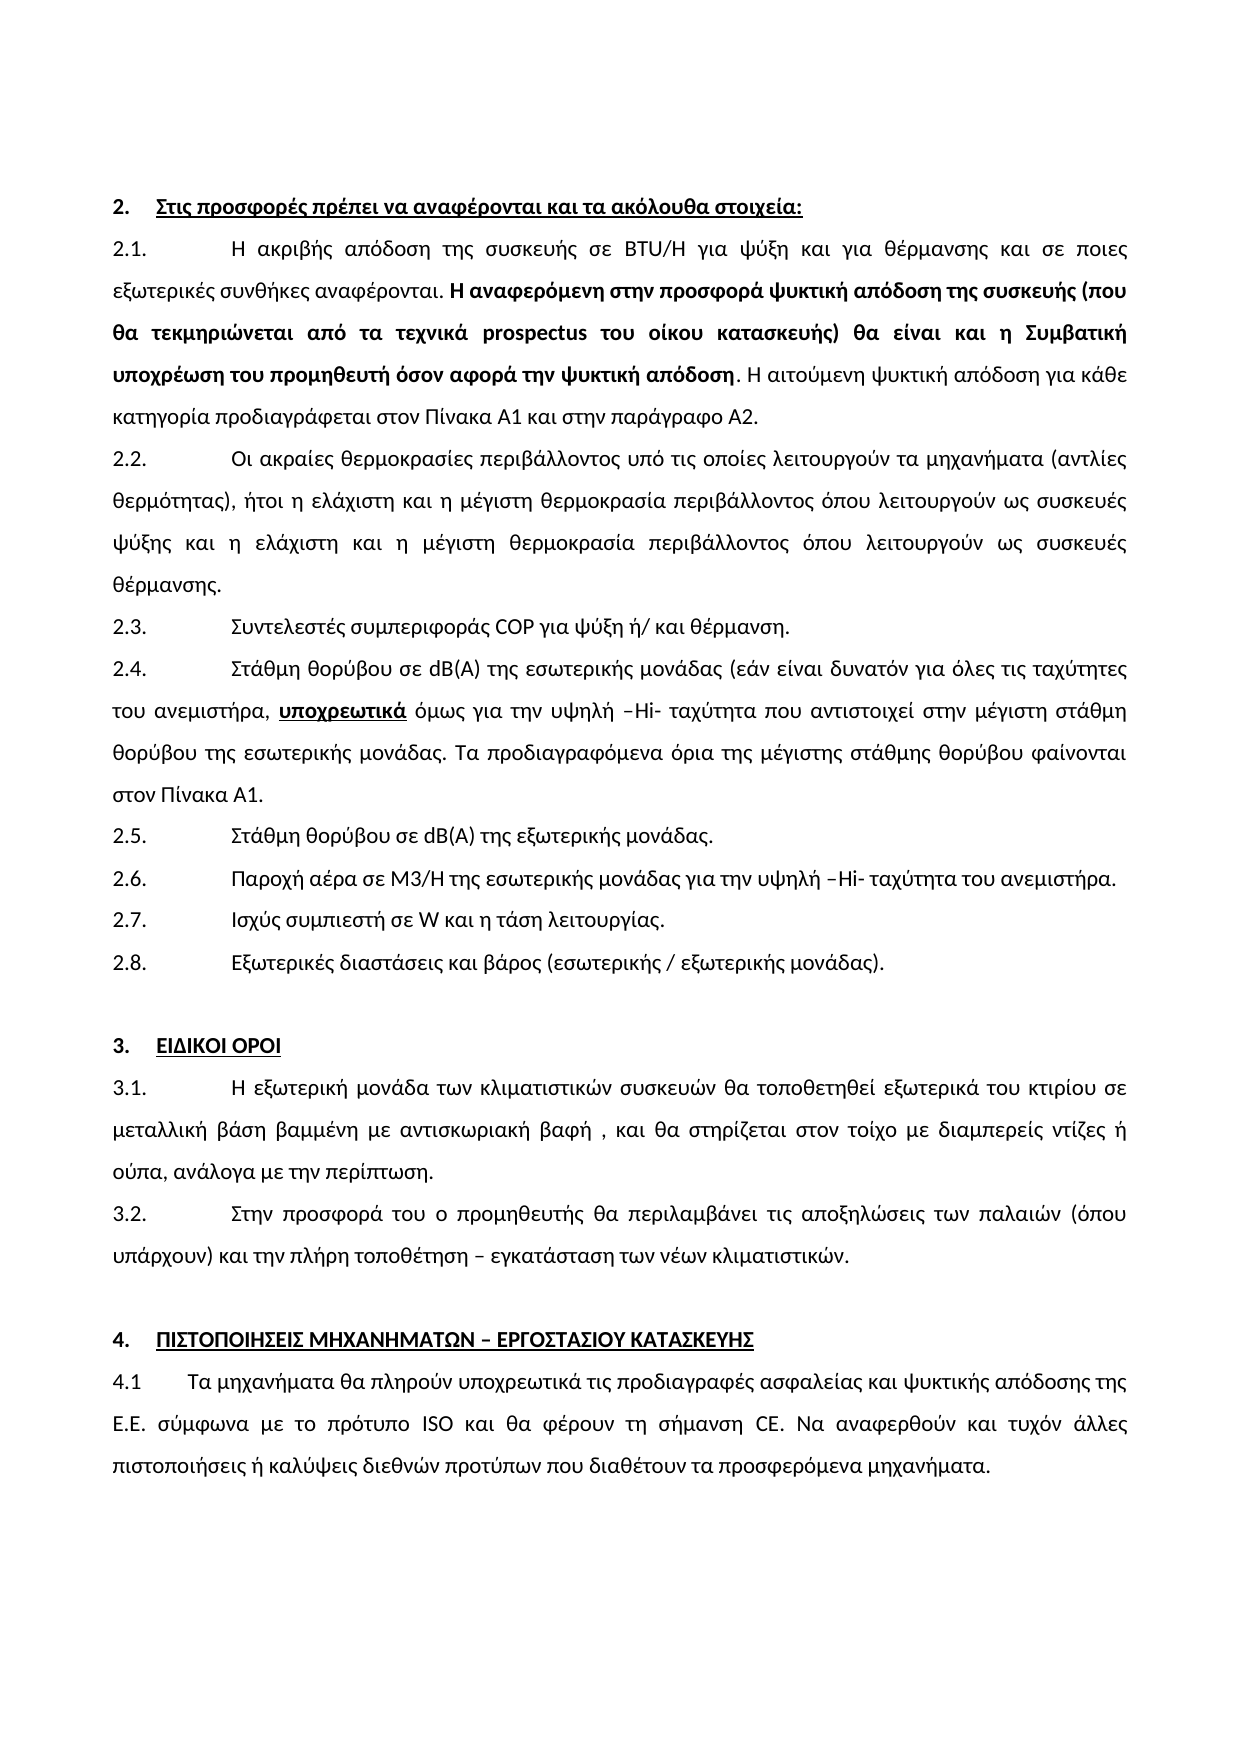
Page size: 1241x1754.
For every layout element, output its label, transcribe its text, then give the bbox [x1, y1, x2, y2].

list ΠΙΣΤΟΠΟΙΗΣΕΙΣ ΜΗΧΑΝΗΜΑΤΩΝ – ΕΡΓΟΣΤΑΣΙΟΥ ΚΑΤΑΣΚΕΥΗΣ [112, 1325, 1128, 1353]
list Στις προσφορές πρέπει να αναφέρονται και τα ακόλουθα στοιχεία: [112, 192, 1128, 220]
list Παροχή αέρα σε Μ3/Η της εσωτερικής μονάδας για την υψηλή –Hi- ταχύτητα του ανεμιστήρα. [112, 864, 1128, 892]
list Ισχύς συμπιεστή σε W και η τάση λειτουργίας. [112, 906, 1128, 934]
list Η ακριβής απόδοση της συσκευής σε BTU/H για ψύξη και για θέρμανσης και σε ποιες εξωτερικές συνθήκες αναφέρονται. Η αναφερόμενη στην προσφορά ψυκτική απόδοση της συσκευής (που θα τεκμηριώνεται από τα τεχνικά prospectus του οίκου κατασκευής) θα είναι και η Συμβατική υποχρέωση του προμηθευτή όσον αφορά την ψυκτική απόδοση. Η αιτούμενη ψυκτική απόδοση για κάθε κατηγορία προδιαγράφεται στον Πίνακα Α1 και στην παράγραφο Α2. [112, 234, 1128, 430]
list ΕΙΔΙΚΟΙ ΟΡΟΙ [112, 1032, 1128, 1059]
list Στάθμη θορύβου σε dB(A) της εσωτερικής μονάδας (εάν είναι δυνατόν για όλες τις ταχύτητες του ανεμιστήρα, υποχρεωτικά όμως για την υψηλή –Hi- ταχύτητα που αντιστοιχεί στην μέγιστη στάθμη θορύβου της εσωτερικής μονάδας. Τα προδιαγραφόμενα όρια της μέγιστης στάθμης θορύβου φαίνονται στον Πίνακα Α1. [112, 654, 1128, 808]
list Συντελεστές συμπεριφοράς COP για ψύξη ή/ και θέρμανση. [112, 612, 1128, 640]
list Τα μηχανήματα θα πληρούν υποχρεωτικά τις προδιαγραφές ασφαλείας και ψυκτικής απόδοσης της Ε.Ε. σύμφωνα με το πρότυπο ISO και θα φέρουν τη σήμανση CE. Να αναφερθούν και τυχόν άλλες πιστοποιήσεις ή καλύψεις διεθνών προτύπων που διαθέτουν τα προσφερόμενα μηχανήματα. [112, 1367, 1128, 1479]
list Στην προσφορά του ο προμηθευτής θα περιλαμβάνει τις αποξηλώσεις των παλαιών (όπου υπάρχουν) και την πλήρη τοποθέτηση – εγκατάσταση των νέων κλιματιστικών. [112, 1199, 1128, 1269]
list Στάθμη θορύβου σε dB(A) της εξωτερικής μονάδας. [112, 822, 1128, 850]
list Η εξωτερική μονάδα των κλιματιστικών συσκευών θα τοποθετηθεί εξωτερικά του κτιρίου σε μεταλλική βάση βαμμένη με αντισκωριακή βαφή , και θα στηρίζεται στον τοίχο με διαμπερείς ντίζες ή ούπα, ανάλογα με την περίπτωση. [112, 1073, 1128, 1186]
list Οι ακραίες θερμοκρασίες περιβάλλοντος υπό τις οποίες λειτουργούν τα μηχανήματα (αντλίες θερμότητας), ήτοι η ελάχιστη και η μέγιστη θερμοκρασία περιβάλλοντος όπου λειτουργούν ως συσκευές ψύξης και η ελάχιστη και η μέγιστη θερμοκρασία περιβάλλοντος όπου λειτουργούν ως συσκευές θέρμανσης. [112, 444, 1128, 598]
list Εξωτερικές διαστάσεις και βάρος (εσωτερικής / εξωτερικής μονάδας). [112, 948, 1128, 976]
